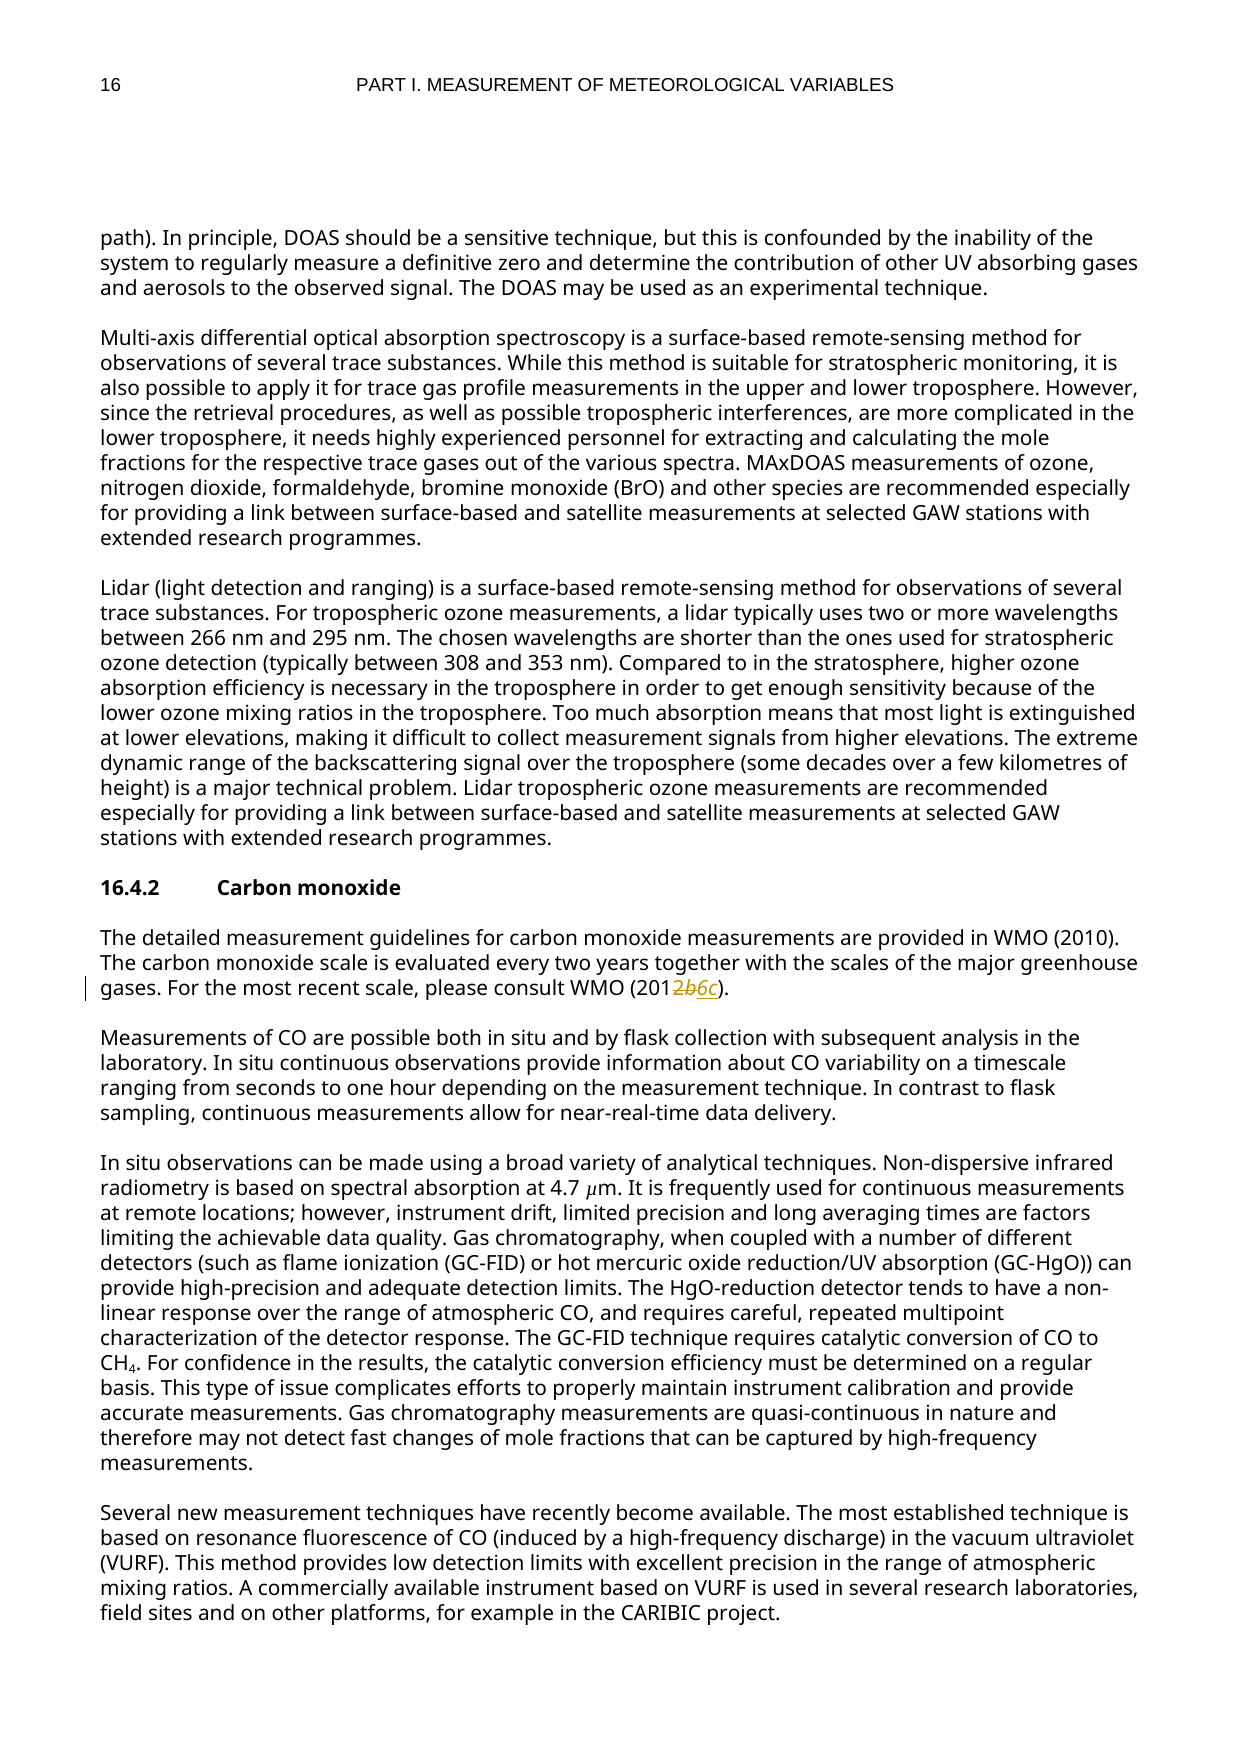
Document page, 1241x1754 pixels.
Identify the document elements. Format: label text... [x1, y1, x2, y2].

subtitle 16.4.2 Carbon monoxide [100, 876, 1140, 901]
text Measurements of CO are possible both in situ and by flask collection with subsequent analysis in the laboratory. In situ continuous observations provide information about CO variability on a timescale ranging from seconds to one hour depending on the measurement technique. In contrast to flask sampling, continuous measurements allow for near-real-time data delivery. [100, 1026, 1140, 1126]
text The detailed measurement guidelines for carbon monoxide measurements are provided in WMO (2010). The carbon monoxide scale is evaluated every two years together with the scales of the major greenhouse gases. For the most recent scale, please consult WMO (201). [100, 926, 1140, 1001]
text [100, 226, 1140, 301]
text Lidar (light detection and ranging) is a surface-based remote-sensing method for observations of several trace substances. For tropospheric ozone measurements, a lidar typically uses two or more wavelengths between 266 nm and 295 nm. The chosen wavelengths are shorter than the ones used for stratospheric ozone detection (typically between 308 and 353 nm). Compared to in the stratosphere, higher ozone absorption efficiency is necessary in the troposphere in order to get enough sensitivity because of the lower ozone mixing ratios in the troposphere. Too much absorption means that most light is extinguished at lower elevations, making it difficult to collect measurement signals from higher elevations. The extreme dynamic range of the backscattering signal over the troposphere (some decades over a few kilometres of height) is a major technical problem. Lidar tropospheric ozone measurements are recommended especially for providing a link between surface-based and satellite measurements at selected GAW stations with extended research programmes. [100, 576, 1140, 851]
text Several new measurement techniques have recently become available. The most established technique is based on resonance fluorescence of CO (induced by a high-frequency discharge) in the vacuum ultraviolet (VURF). This method provides low detection limits with excellent precision in the range of atmospheric mixing ratios. A commercially available instrument based on VURF is used in several research laboratories, field sites and on other platforms, for example in the CARIBIC project. [100, 1501, 1140, 1626]
text Multi-axis differential optical absorption spectroscopy is a surface-based remote-sensing method for observations of several trace substances. While this method is suitable for stratospheric monitoring, it is also possible to apply it for trace gas profile measurements in the upper and lower troposphere. However, since the retrieval procedures, as well as possible tropospheric interferences, are more complicated in the lower troposphere, it needs highly experienced personnel for extracting and calculating the mole fractions for the respective trace gases out of the various spectra. MAxDOAS measurements of ozone, nitrogen dioxide, formaldehyde, bromine monoxide (BrO) and other species are recommended especially for providing a link between surface-based and satellite measurements at selected GAW stations with extended research programmes. [100, 326, 1140, 551]
text In situ observations can be made using a broad variety of analytical techniques. Non-dispersive infrared radiometry is based on spectral absorption at 4.7 µm. It is frequently used for continuous measurements at remote locations; however, instrument drift, limited precision and long averaging times are factors limiting the achievable data quality. Gas chromatography, when coupled with a number of different detectors (such as flame ionization (GC-FID) or hot mercuric oxide reduction/UV absorption (GC-HgO)) can provide high-precision and adequate detection limits. The HgO-reduction detector tends to have a non-linear response over the range of atmospheric CO, and requires careful, repeated multipoint characterization of the detector response. The GC-FID technique requires catalytic conversion of CO to CH4. For confidence in the results, the catalytic conversion efficiency must be determined on a regular basis. This type of issue complicates efforts to properly maintain instrument calibration and provide accurate measurements. Gas chromatography measurements are quasi-continuous in nature and therefore may not detect fast changes of mole fractions that can be captured by high-frequency measurements. [100, 1151, 1140, 1476]
